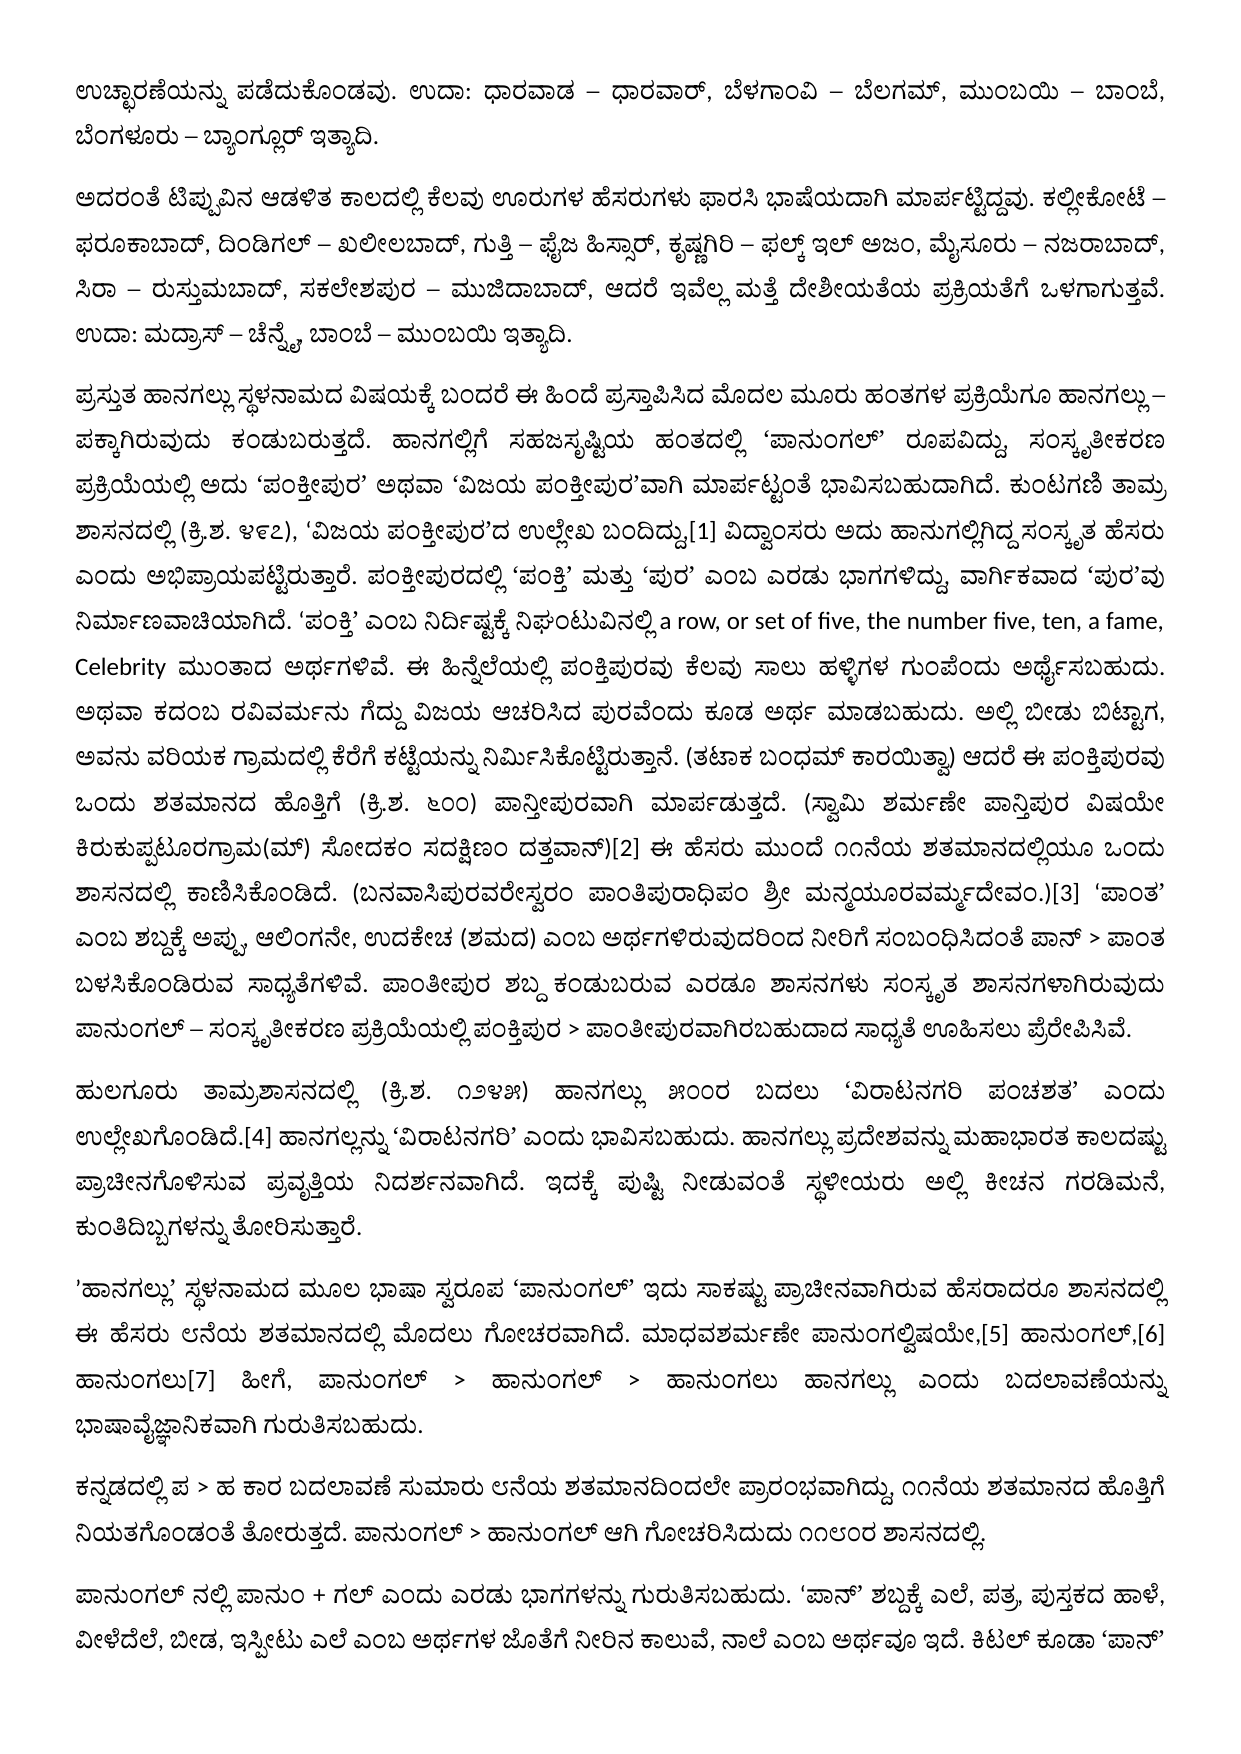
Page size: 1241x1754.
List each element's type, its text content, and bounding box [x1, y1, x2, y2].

text ಕನ್ನಡದಲ್ಲಿ ಪ > ಹ ಕಾರ ಬದಲಾವಣೆ ಸುಮಾರು ೮ನೆಯ ಶತಮಾನದಿಂದಲೇ ಪ್ರಾರಂಭವಾಗಿದ್ದು, ೧೧ನೆಯ ಶತಮಾನದ ಹೊತ್ತಿಗೆ ನಿಯತಗೊಂಡಂತೆ ತೋರುತ್ತದೆ. ಪಾನುಂಗಲ್ > ಹಾನುಂಗಲ್ ಆಗಿ ಗೋಚರಿಸಿದುದು ೧೧೮೦ರ ಶಾಸನದಲ್ಲಿ. [75, 1471, 1165, 1559]
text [75, 1579, 1165, 1666]
text ಹುಲಗೂರು ತಾಮ್ರಶಾಸನದಲ್ಲಿ (ಕ್ರಿ.ಶ. ೧೨೪೫) ಹಾನಗಲ್ಲು ೫೦೦ರ ಬದಲು ‘ವಿರಾಟನಗರಿ ಪಂಚಶತ’ ಎಂದು ಉಲ್ಲೇಖಗೊಂಡಿದೆ.[4] ಹಾನಗಲ್ಲನ್ನು ‘ವಿರಾಟನಗರಿ’ ಎಂದು ಭಾವಿಸಬಹುದು. ಹಾನಗಲ್ಲು ಪ್ರದೇಶವನ್ನು ಮಹಾಭಾರತ ಕಾಲದಷ್ಟು ಪ್ರಾಚೀನಗೊಳಿಸುವ ಪ್ರವೃತ್ತಿಯ ನಿದರ್ಶನವಾಗಿದೆ. ಇದಕ್ಕೆ ಪುಷ್ಟಿ ನೀಡುವಂತೆ ಸ್ಥಳೀಯರು ಅಲ್ಲಿ ಕೀಚನ ಗರಡಿಮನೆ, ಕುಂತಿದಿಬ್ಬಗಳನ್ನು ತೋರಿಸುತ್ತಾರೆ. [75, 1075, 1165, 1253]
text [75, 75, 1165, 162]
text ಅದರಂತೆ ಟಿಪ್ಪುವಿನ ಆಡಳಿತ ಕಾಲದಲ್ಲಿ ಕೆಲವು ಊರುಗಳ ಹೆಸರುಗಳು ಫಾರಸಿ ಭಾಷೆಯದಾಗಿ ಮಾರ್ಪಟ್ಟಿದ್ದವು. ಕಲ್ಲೀಕೋಟೆ – ಫರೂಕಾಬಾದ್, ದಿಂಡಿಗಲ್ – ಖಲೀಲಬಾದ್, ಗುತ್ತಿ – ಫೈಜ ಹಿಸ್ಸಾರ್, ಕೃಷ್ಣಗಿರಿ – ಫಲ್ಕ್ ಇಲ್ ಅಜಂ, ಮೈಸೂರು – ನಜರಾಬಾದ್, ಸಿರಾ – ರುಸ್ತುಮಬಾದ್, ಸಕಲೇಶಪುರ – ಮುಜಿದಾಬಾದ್, ಆದರೆ ಇವೆಲ್ಲ ಮತ್ತೆ ದೇಶೀಯತೆಯ ಪ್ರಕ್ರಿಯತೆಗೆ ಒಳಗಾಗುತ್ತವೆ. ಉದಾ: ಮದ್ರಾಸ್ – ಚೆನ್ನೈ, ಬಾಂಬೆ – ಮುಂಬಯಿ ಇತ್ಯಾದಿ. [75, 182, 1165, 360]
text ಪ್ರಸ್ತುತ ಹಾನಗಲ್ಲು ಸ್ಥಳನಾಮದ ವಿಷಯಕ್ಕೆ ಬಂದರೆ ಈ ಹಿಂದೆ ಪ್ರಸ್ತಾಪಿಸಿದ ಮೊದಲ ಮೂರು ಹಂತಗಳ ಪ್ರಕ್ರಿಯೆಗೂ ಹಾನಗಲ್ಲು – ಪಕ್ಕಾಗಿರುವುದು ಕಂಡುಬರುತ್ತದೆ. ಹಾನಗಲ್ಲಿಗೆ ಸಹಜಸೃಷ್ಟಿಯ ಹಂತದಲ್ಲಿ ‘ಪಾನುಂಗಲ್’ ರೂಪವಿದ್ದು, ಸಂಸ್ಕೃತೀಕರಣ ಪ್ರಕ್ರಿಯೆಯಲ್ಲಿ ಅದು ‘ಪಂಕ್ತೀಪುರ’ ಅಥವಾ ‘ವಿಜಯ ಪಂಕ್ತೀಪುರ’ವಾಗಿ ಮಾರ್ಪಟ್ಟಂತೆ ಭಾವಿಸಬಹುದಾಗಿದೆ. ಕುಂಟಗಣಿ ತಾಮ್ರ ಶಾಸನದಲ್ಲಿ (ಕ್ರಿ.ಶ. ೪೯೭), ‘ವಿಜಯ ಪಂಕ್ತೀಪುರ’ದ ಉಲ್ಲೇಖ ಬಂದಿದ್ದು,[1] ವಿದ್ವಾಂಸರು ಅದು ಹಾನುಗಲ್ಲಿಗಿದ್ದ ಸಂಸ್ಕೃತ ಹೆಸರು ಎಂದು ಅಭಿಪ್ರಾಯಪಟ್ಟಿರುತ್ತಾರೆ. ಪಂಕ್ತೀಪುರದಲ್ಲಿ ‘ಪಂಕ್ತಿ’ ಮತ್ತು ‘ಪುರ’ ಎಂಬ ಎರಡು ಭಾಗಗಳಿದ್ದು, ವಾರ್ಗಿಕವಾದ ‘ಪುರ’ವು ನಿರ್ಮಾಣವಾಚಿಯಾಗಿದೆ. ‘ಪಂಕ್ತಿ’ ಎಂಬ ನಿರ್ದಿಷ್ಟಕ್ಕೆ ನಿಘಂಟುವಿನಲ್ಲಿ a row, or set of five, the number five, ten, a fame, Celebrity ಮುಂತಾದ ಅರ್ಥಗಳಿವೆ. ಈ ಹಿನ್ನೆಲೆಯಲ್ಲಿ ಪಂಕ್ತಿಪುರವು ಕೆಲವು ಸಾಲು ಹಳ್ಳಿಗಳ ಗುಂಪೆಂದು ಅರ್ಥೈಸಬಹುದು. ಅಥವಾ ಕದಂಬ ರವಿವರ್ಮನು ಗೆದ್ದು ವಿಜಯ ಆಚರಿಸಿದ ಪುರವೆಂದು ಕೂಡ ಅರ್ಥ ಮಾಡಬಹುದು. ಅಲ್ಲಿ ಬೀಡು ಬಿಟ್ಟಾಗ, ಅವನು ವರಿಯಕ ಗ್ರಾಮದಲ್ಲಿ ಕೆರೆಗೆ ಕಟ್ಟೆಯನ್ನು ನಿರ್ಮಿಸಿಕೊಟ್ಟಿರುತ್ತಾನೆ. (ತಟಾಕ ಬಂಧಮ್ ಕಾರಯಿತ್ವಾ) ಆದರೆ ಈ ಪಂಕ್ತಿಪುರವು ಒಂದು ಶತಮಾನದ ಹೊತ್ತಿಗೆ (ಕ್ರಿ.ಶ. ೬೦೦) ಪಾನ್ತೀಪುರವಾಗಿ ಮಾರ್ಪಡುತ್ತದೆ. (ಸ್ವಾಮಿ ಶರ್ಮಣೇ ಪಾನ್ತಿಪುರ ವಿಷಯೇ ಕಿರುಕುಪ್ಪಟೂರಗ್ರಾಮ(ಮ್) ಸೋದಕಂ ಸದಕ್ಷಿಣಂ ದತ್ತವಾನ್)[2] ಈ ಹೆಸರು ಮುಂದೆ ೧೧ನೆಯ ಶತಮಾನದಲ್ಲಿಯೂ ಒಂದು ಶಾಸನದಲ್ಲಿ ಕಾಣಿಸಿಕೊಂಡಿದೆ. (ಬನವಾಸಿಪುರವರೇಸ್ವರಂ ಪಾಂತಿಪುರಾಧಿಪಂ ಶ್ರೀ ಮನ್ಮಯೂರವರ್ಮ್ಮದೇವಂ.)[3] ‘ಪಾಂತ’ ಎಂಬ ಶಬ್ದಕ್ಕೆ ಅಪ್ಪು, ಆಲಿಂಗನೇ, ಉದಕೇಚ (ಶಮದ) ಎಂಬ ಅರ್ಥಗಳಿರುವುದರಿಂದ ನೀರಿಗೆ ಸಂಬಂಧಿಸಿದಂತೆ ಪಾನ್ > ಪಾಂತ ಬಳಸಿಕೊಂಡಿರುವ ಸಾಧ್ಯತೆಗಳಿವೆ. ಪಾಂತೀಪುರ ಶಬ್ದ ಕಂಡುಬರುವ ಎರಡೂ ಶಾಸನಗಳು ಸಂಸ್ಕೃತ ಶಾಸನಗಳಾಗಿರುವುದು ಪಾನುಂಗಲ್ – ಸಂಸ್ಕೃತೀಕರಣ ಪ್ರಕ್ರಿಯೆಯಲ್ಲಿ ಪಂಕ್ತಿಪುರ > ಪಾಂತೀಪುರವಾಗಿರಬಹುದಾದ ಸಾಧ್ಯತೆ ಊಹಿಸಲು ಪ್ರೆರೇಪಿಸಿವೆ. [75, 380, 1165, 1055]
text ’ಹಾನಗಲ್ಲು’ ಸ್ಥಳನಾಮದ ಮೂಲ ಭಾಷಾ ಸ್ವರೂಪ ‘ಪಾನುಂಗಲ್’ ಇದು ಸಾಕಷ್ಟು ಪ್ರಾಚೀನವಾಗಿರುವ ಹೆಸರಾದರೂ ಶಾಸನದಲ್ಲಿ ಈ ಹೆಸರು ೮ನೆಯ ಶತಮಾನದಲ್ಲಿ ಮೊದಲು ಗೋಚರವಾಗಿದೆ. ಮಾಧವಶರ್ಮಣೇ ಪಾನುಂಗಲ್ವಿಷಯೇ,[5] ಹಾನುಂಗಲ್,[6] ಹಾನುಂಗಲು[7] ಹೀಗೆ, ಪಾನುಂಗಲ್ > ಹಾನುಂಗಲ್ > ಹಾನುಂಗಲು ಹಾನಗಲ್ಲು ಎಂದು ಬದಲಾವಣೆಯನ್ನು ಭಾಷಾವೈಜ್ಞಾನಿಕವಾಗಿ ಗುರುತಿಸಬಹುದು. [75, 1273, 1165, 1451]
